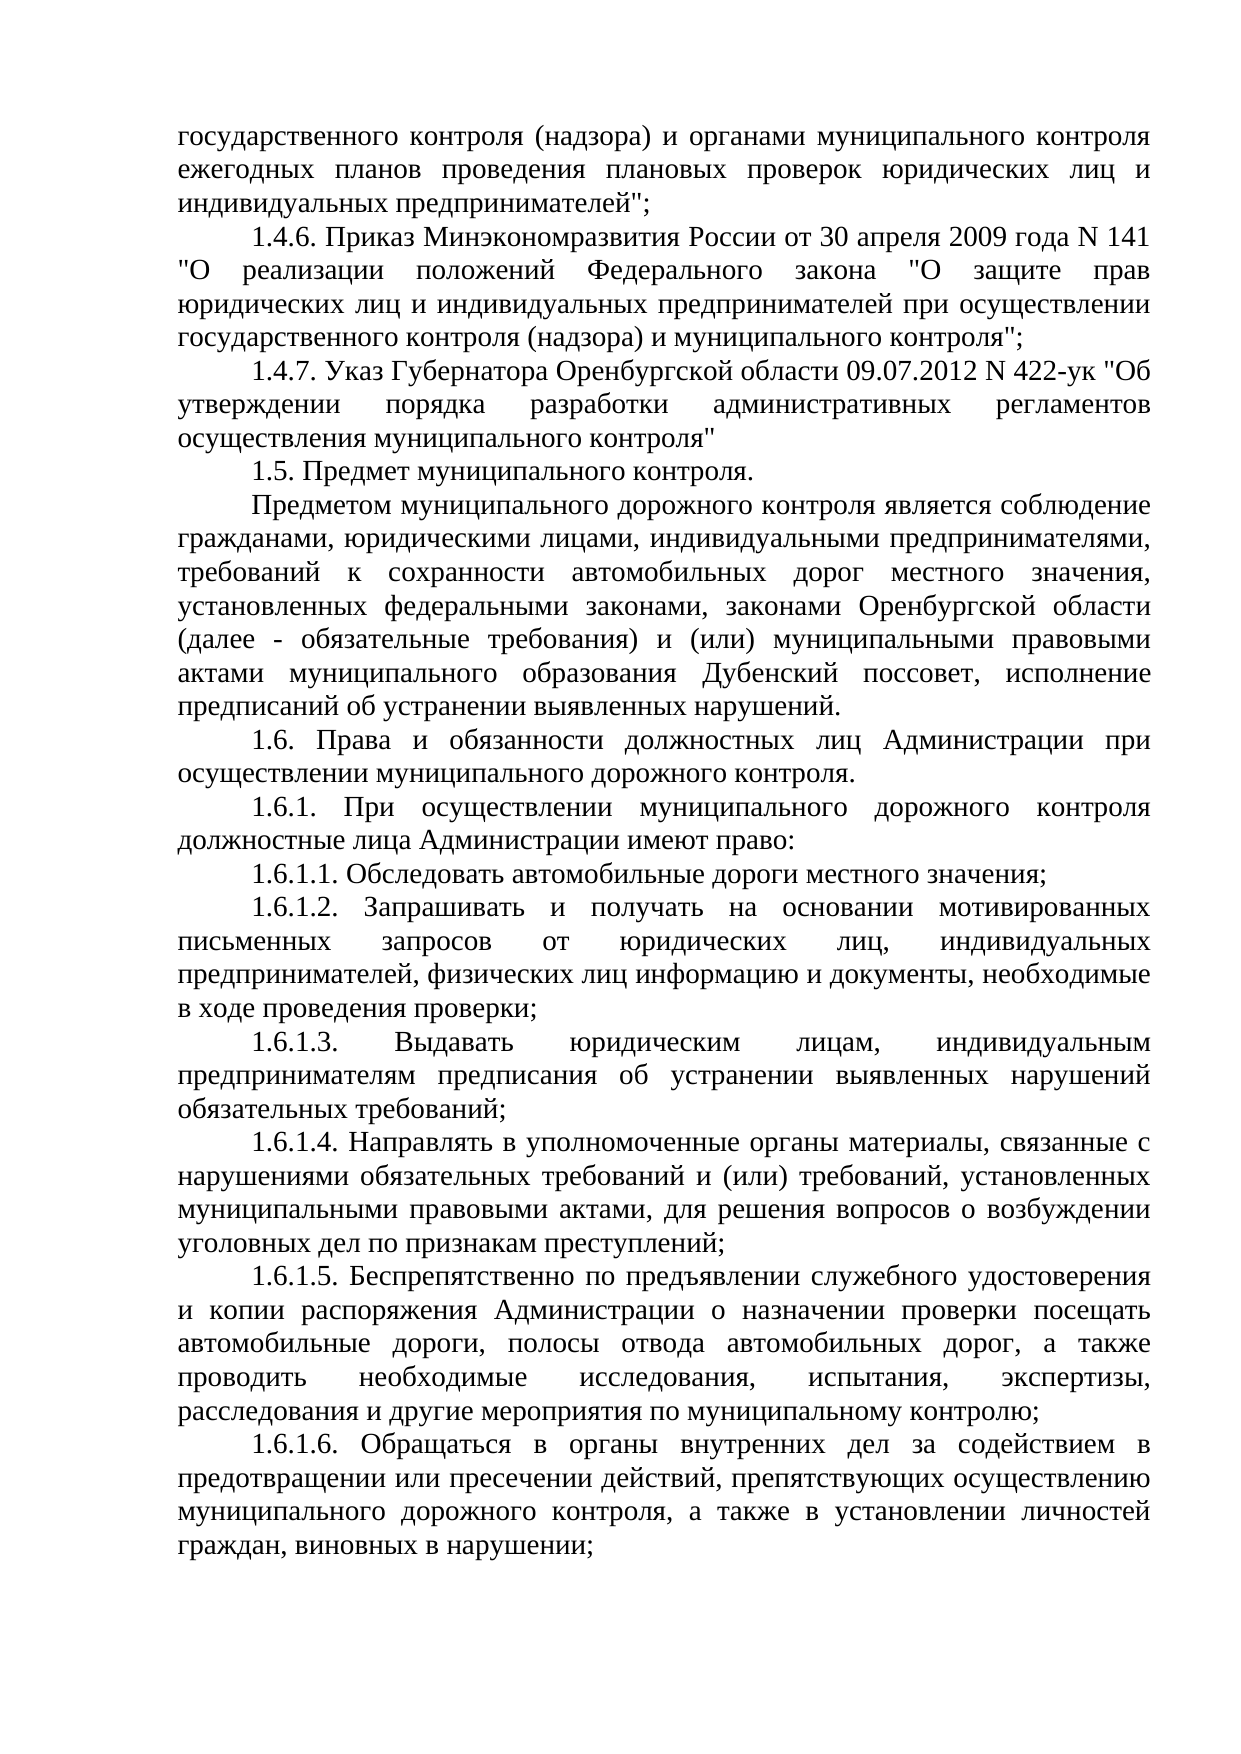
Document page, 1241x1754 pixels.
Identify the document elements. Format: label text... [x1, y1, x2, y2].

text 1.6.1.6. Обращаться в органы внутренних дел за содействием в предотвращении или пресечении действий, препятствующих осуществлению муниципального дорожного контроля, а также в установлении личностей граждан, виновных в нарушении; [177, 1426, 1152, 1560]
text 1.4.7. Указ Губернатора Оренбургской области 09.07.2012 N 422-ук "Об утверждении порядка разработки административных регламентов осуществления муниципального контроля" [177, 353, 1152, 453]
text 1.5. Предмет муниципального контроля. [177, 453, 1152, 487]
text 1.6.1.5. Беспрепятственно по предъявлении служебного удостоверения и копии распоряжения Администрации о назначении проверки посещать автомобильные дороги, полосы отвода автомобильных дорог, а также проводить необходимые исследования, испытания, экспертизы, расследования и другие мероприятия по муниципальному контролю; [177, 1258, 1152, 1426]
text 1.6.1.4. Направлять в уполномоченные органы материалы, связанные с нарушениями обязательных требований и (или) требований, установленных муниципальными правовыми актами, для решения вопросов о возбуждении уголовных дел по признакам преступлений; [177, 1124, 1152, 1258]
text 1.6. Права и обязанности должностных лиц Администрации при осуществлении муниципального дорожного контроля. [177, 722, 1152, 789]
text Предметом муниципального дорожного контроля является соблюдение гражданами, юридическими лицами, индивидуальными предпринимателями, требований к сохранности автомобильных дорог местного значения, установленных федеральными законами, законами Оренбургской области (далее - обязательные требования) и (или) муниципальными правовыми актами муниципального образования Дубенский поссовет, исполнение предписаний об устранении выявленных нарушений. [177, 487, 1152, 722]
text 1.6.1.2. Запрашивать и получать на основании мотивированных письменных запросов от юридических лиц, индивидуальных предпринимателей, физических лиц информацию и документы, необходимые в ходе проведения проверки; [177, 889, 1152, 1024]
text 1.6.1.1. Обследовать автомобильные дороги местного значения; [177, 856, 1152, 889]
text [177, 118, 1152, 219]
text 1.6.1.3. Выдавать юридическим лицам, индивидуальным предпринимателям предписания об устранении выявленных нарушений обязательных требований; [177, 1024, 1152, 1124]
text 1.6.1. При осуществлении муниципального дорожного контроля должностные лица Администрации имеют право: [177, 789, 1152, 856]
text 1.4.6. Приказ Минэкономразвития России от 30 апреля 2009 года N 141 "О реализации положений Федерального закона "О защите прав юридических лиц и индивидуальных предпринимателей при осуществлении государственного контроля (надзора) и муниципального контроля"; [177, 219, 1152, 353]
